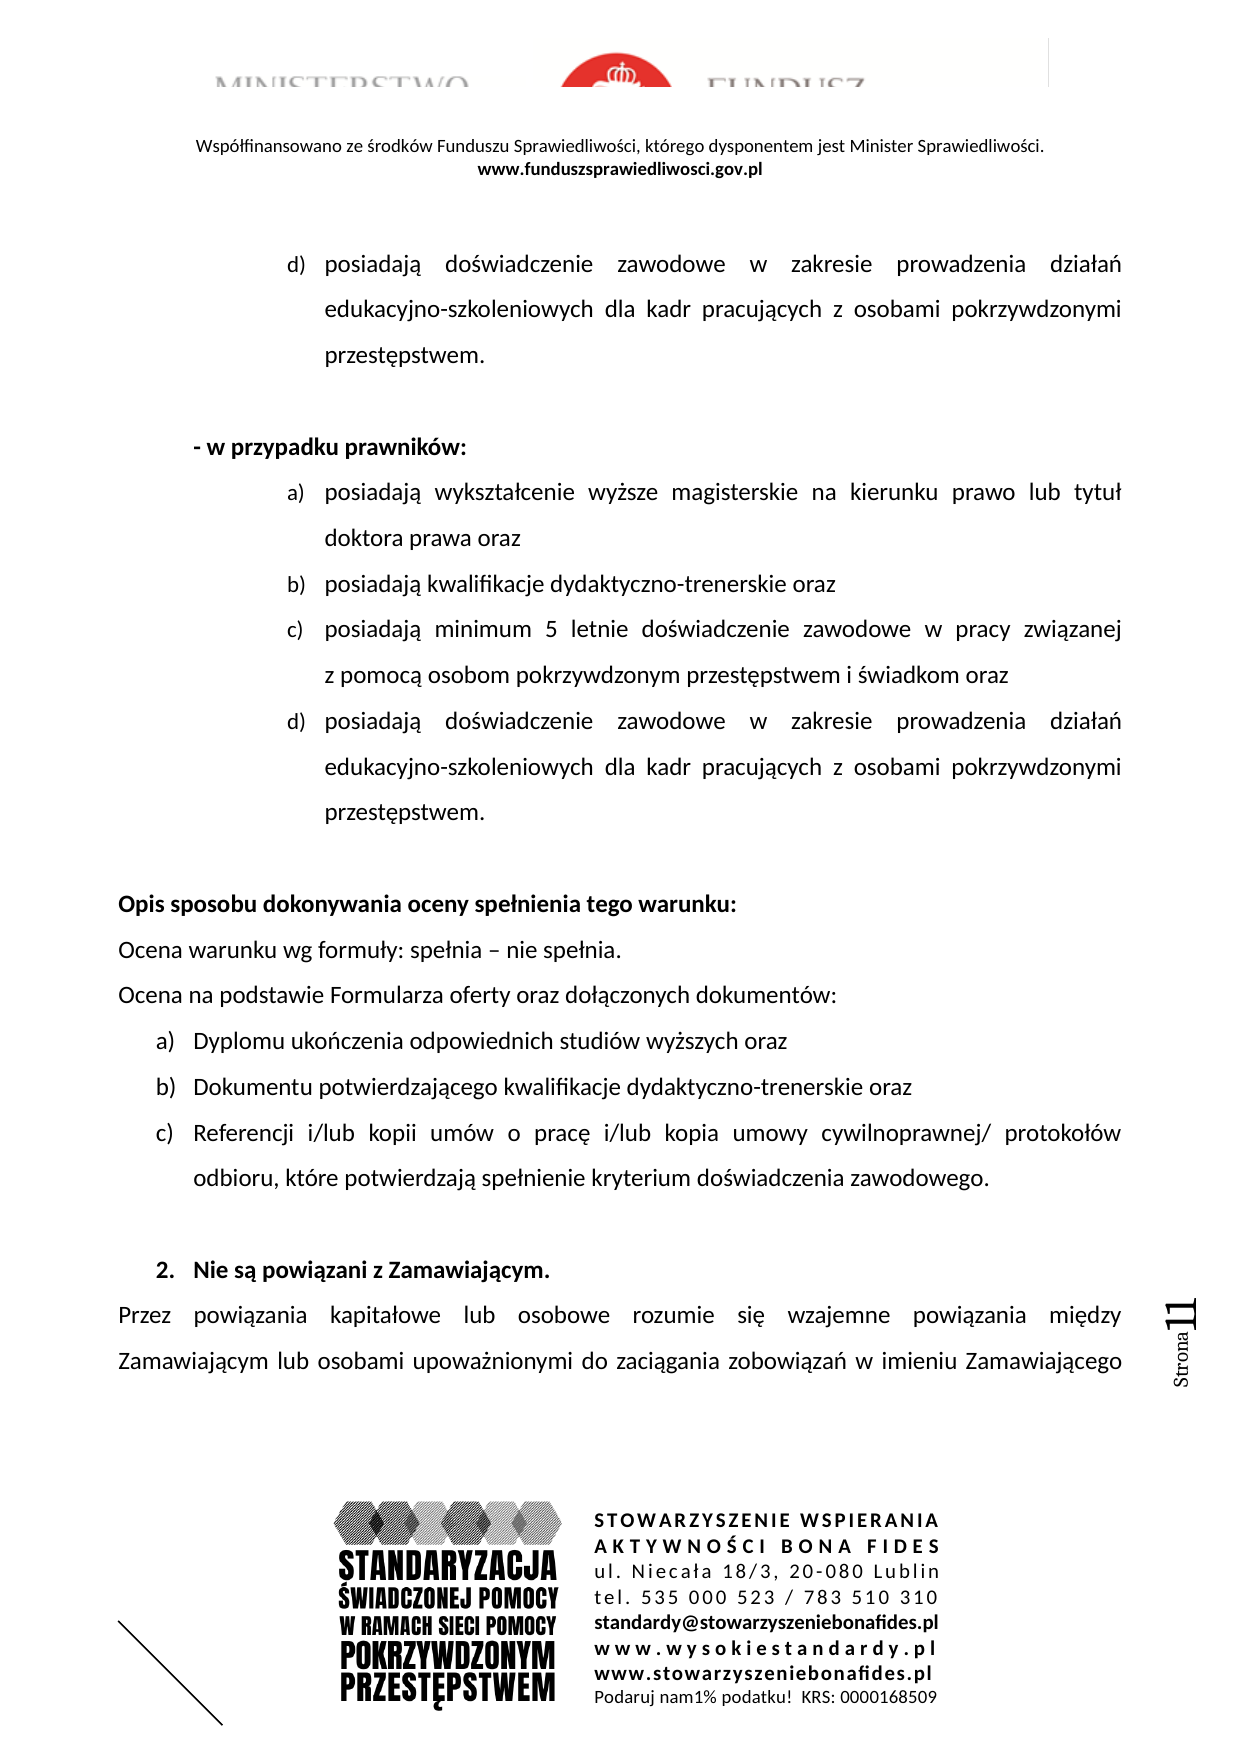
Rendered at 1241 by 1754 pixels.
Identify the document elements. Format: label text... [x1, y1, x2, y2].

list Dyplomu ukończenia odpowiednich studiów wyższych oraz [156, 1025, 1122, 1056]
picture [303, 1466, 588, 1751]
text Opis sposobu dokonywania oceny spełnienia tego warunku: [118, 888, 1122, 918]
list posiadają doświadczenie zawodowe w zakresie prowadzenia działań edukacyjno-szkoleniowych dla kadr pracujących z osobami pokrzywdzonymi przestępstwem. [287, 248, 1122, 370]
list Dokumentu potwierdzającego kwalifikacje dydaktyczno-trenerskie oraz [156, 1071, 1122, 1101]
list Nie są powiązani z Zamawiającym. [156, 1254, 1122, 1284]
list posiadają doświadczenie zawodowe w zakresie prowadzenia działań edukacyjno-szkoleniowych dla kadr pracujących z osobami pokrzywdzonymi przestępstwem. [287, 705, 1122, 827]
picture [176, 38, 1050, 87]
list Referencji i/lub kopii umów o pracę i/lub kopia umowy cywilnoprawnej/ protokołów odbioru, które potwierdzają spełnienie kryterium doświadczenia zawodowego. [156, 1117, 1122, 1193]
text Ocena warunku wg formuły: spełnia – nie spełnia. [118, 934, 1122, 964]
list posiadają kwalifikacje dydaktyczno-trenerskie oraz [287, 568, 1122, 598]
list posiadają wykształcenie wyższe magisterskie na kierunku prawo lub tytuł doktora prawa oraz [287, 476, 1122, 553]
text Ocena na podstawie Formularza oferty oraz dołączonych dokumentów: [118, 979, 1122, 1010]
text - w przypadku prawników: [193, 431, 1122, 461]
list posiadają minimum 5 letnie doświadczenie zawodowe w pracy związanej z pomocą osobom pokrzywdzonym przestępstwem i świadkom oraz [287, 614, 1122, 690]
